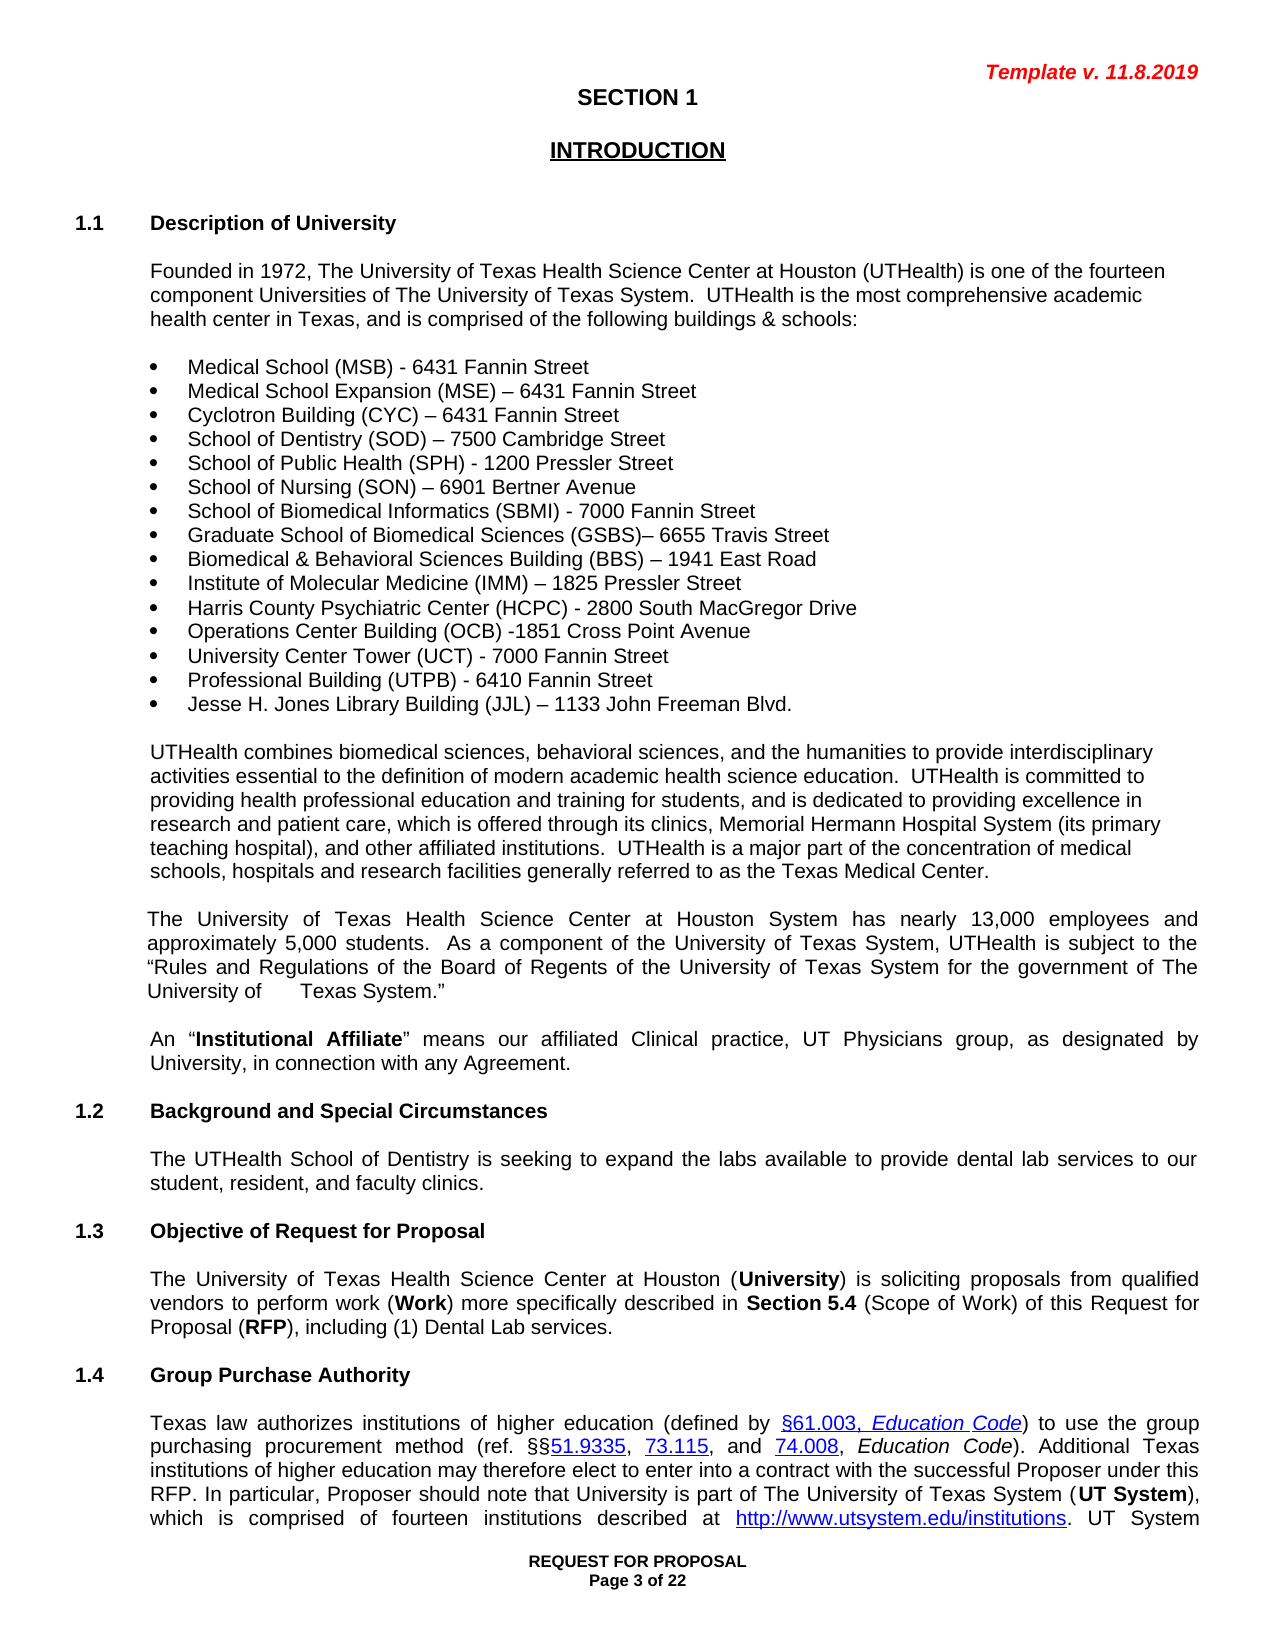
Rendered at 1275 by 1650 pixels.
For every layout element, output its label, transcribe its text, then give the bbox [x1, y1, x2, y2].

text The University of Texas Health Science Center at Houston (University) is soliciting proposals from qualified vendors to perform work (Work) more specifically described in Section 5.4 (Scope of Work) of this Request for Proposal (RFP), including (1) Dental Lab services. [150, 1267, 1200, 1338]
text The University of Texas Health Science Center at Houston System has nearly 13,000 employees and approximately 5,000 students. As a component of the University of Texas System, UTHealth is subject to the “Rules and Regulations of the Board of Regents of the University of Texas System for the government of The University of Texas System.” [75, 907, 1200, 1003]
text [150, 1410, 1200, 1530]
text 1.2 Background and Special Circumstances [75, 1099, 1200, 1123]
list School of Dentistry (SOD) – 7500 Cambridge Street [150, 427, 1200, 451]
list Operations Center Building (OCB) -1851 Cross Point Avenue [150, 619, 1200, 643]
list School of Public Health (SPH) - 1200 Pressler Street [150, 451, 1200, 475]
list (UCT) - 7000 Fannin Street [150, 643, 1200, 667]
list (MSB) - 6431 Fannin Street [150, 355, 1200, 379]
list Institute of Molecular Medicine (IMM) – [150, 571, 1200, 595]
list Psychiatric Center (HCPC) - [150, 595, 1200, 619]
list (UTPB) - 6410 Fannin Street [150, 667, 1200, 692]
text 1.3 Objective of Request for Proposal [75, 1219, 1200, 1243]
list Description of University [75, 211, 1200, 235]
subtitle SECTION 1 [75, 84, 1200, 110]
list Graduate School of Biomedical Sciences (GSBS)– 6655 Travis Street [150, 523, 1200, 547]
text INTRODUCTION [75, 137, 1200, 163]
text UTHealth combines biomedical sciences, behavioral sciences, and the humanities to provide interdisciplinary activities essential to the definition of modern academic health science education. UTHealth is committed to providing health professional education and training for students, and is dedicated to providing excellence in research and patient care, which is offered through its clinics, Memorial Hermann Hospital System (its primary teaching hospital), and other affiliated institutions. UTHealth is a major part of the concentration of medical schools, hospitals and research facilities generally referred to as the Texas Medical Center. [150, 739, 1200, 883]
list Cyclotron Building (CYC) – 6431 Fannin Street [150, 403, 1200, 427]
text 1.4 Group Purchase Authority [75, 1362, 1200, 1386]
text Founded in 1972, The University of Texas Health Science Center at Houston (UTHealth) is one of the fourteen component Universities of The University of Texas System. UTHealth is the most comprehensive academic health center in Texas, and is comprised of the following buildings & schools: [150, 259, 1200, 331]
text An “Institutional Affiliate” means our affiliated Clinical practice, UT Physicians group, as designated by University, in connection with any Agreement. [150, 1027, 1200, 1075]
text The UTHealth School of Dentistry is seeking to expand the labs available to provide dental lab services to our student, resident, and faculty clinics. [150, 1147, 1200, 1195]
list School of Biomedical Informatics (SBMI) - 7000 Fannin Street [150, 499, 1200, 523]
list Jesse H. Jones Library Building (JJL) – 1133 John Freeman Blvd. [150, 692, 1200, 716]
list Expansion (MSE) – 6431 Fannin Street [150, 379, 1200, 403]
list Biomedical & Behavioral Sciences Building (BBS) – 1941 East Road [150, 547, 1200, 571]
list (SON) – [150, 475, 1200, 499]
